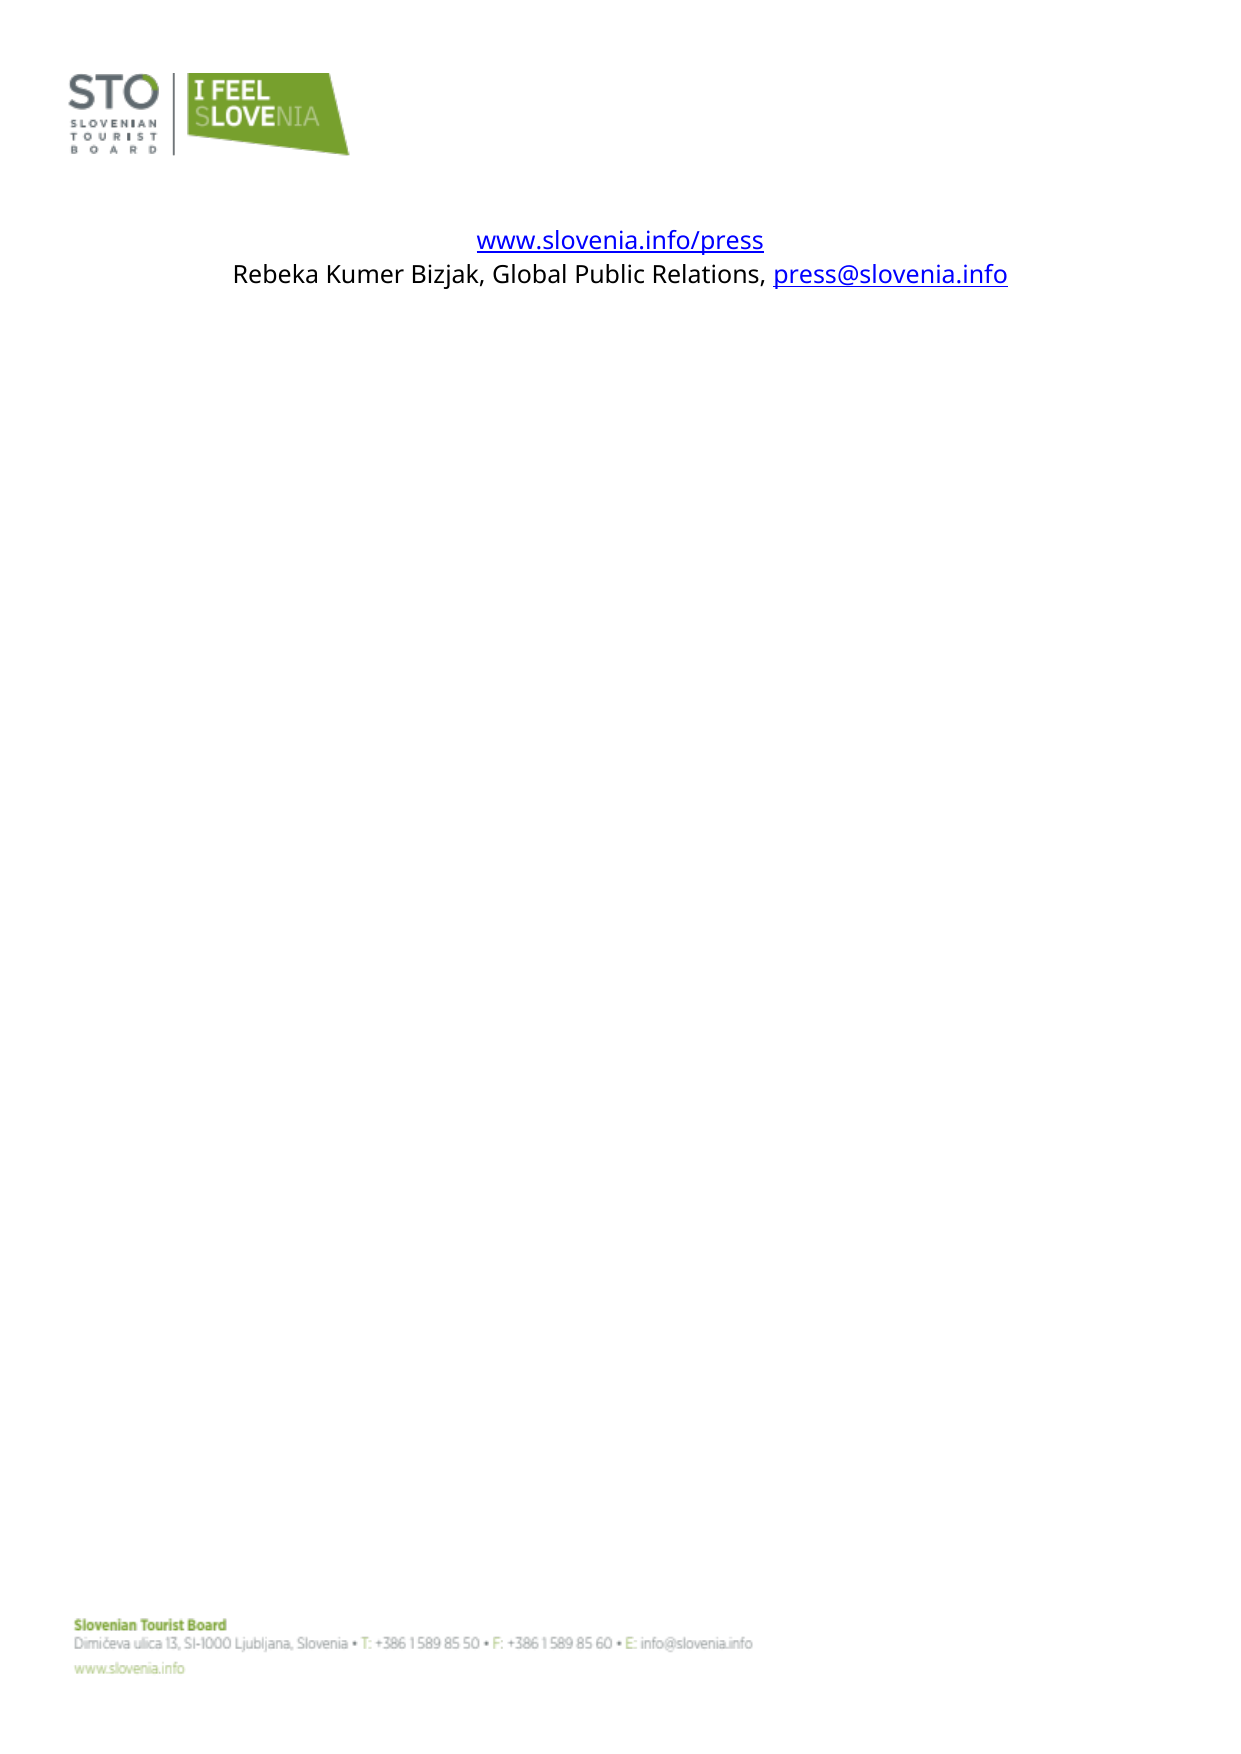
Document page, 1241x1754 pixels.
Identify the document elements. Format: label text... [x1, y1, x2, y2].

text Rebeka Kumer Bizjak, Global Public Relations, press@slovenia.info [187, 257, 1053, 291]
text www.slovenia.info/press [187, 223, 1053, 257]
